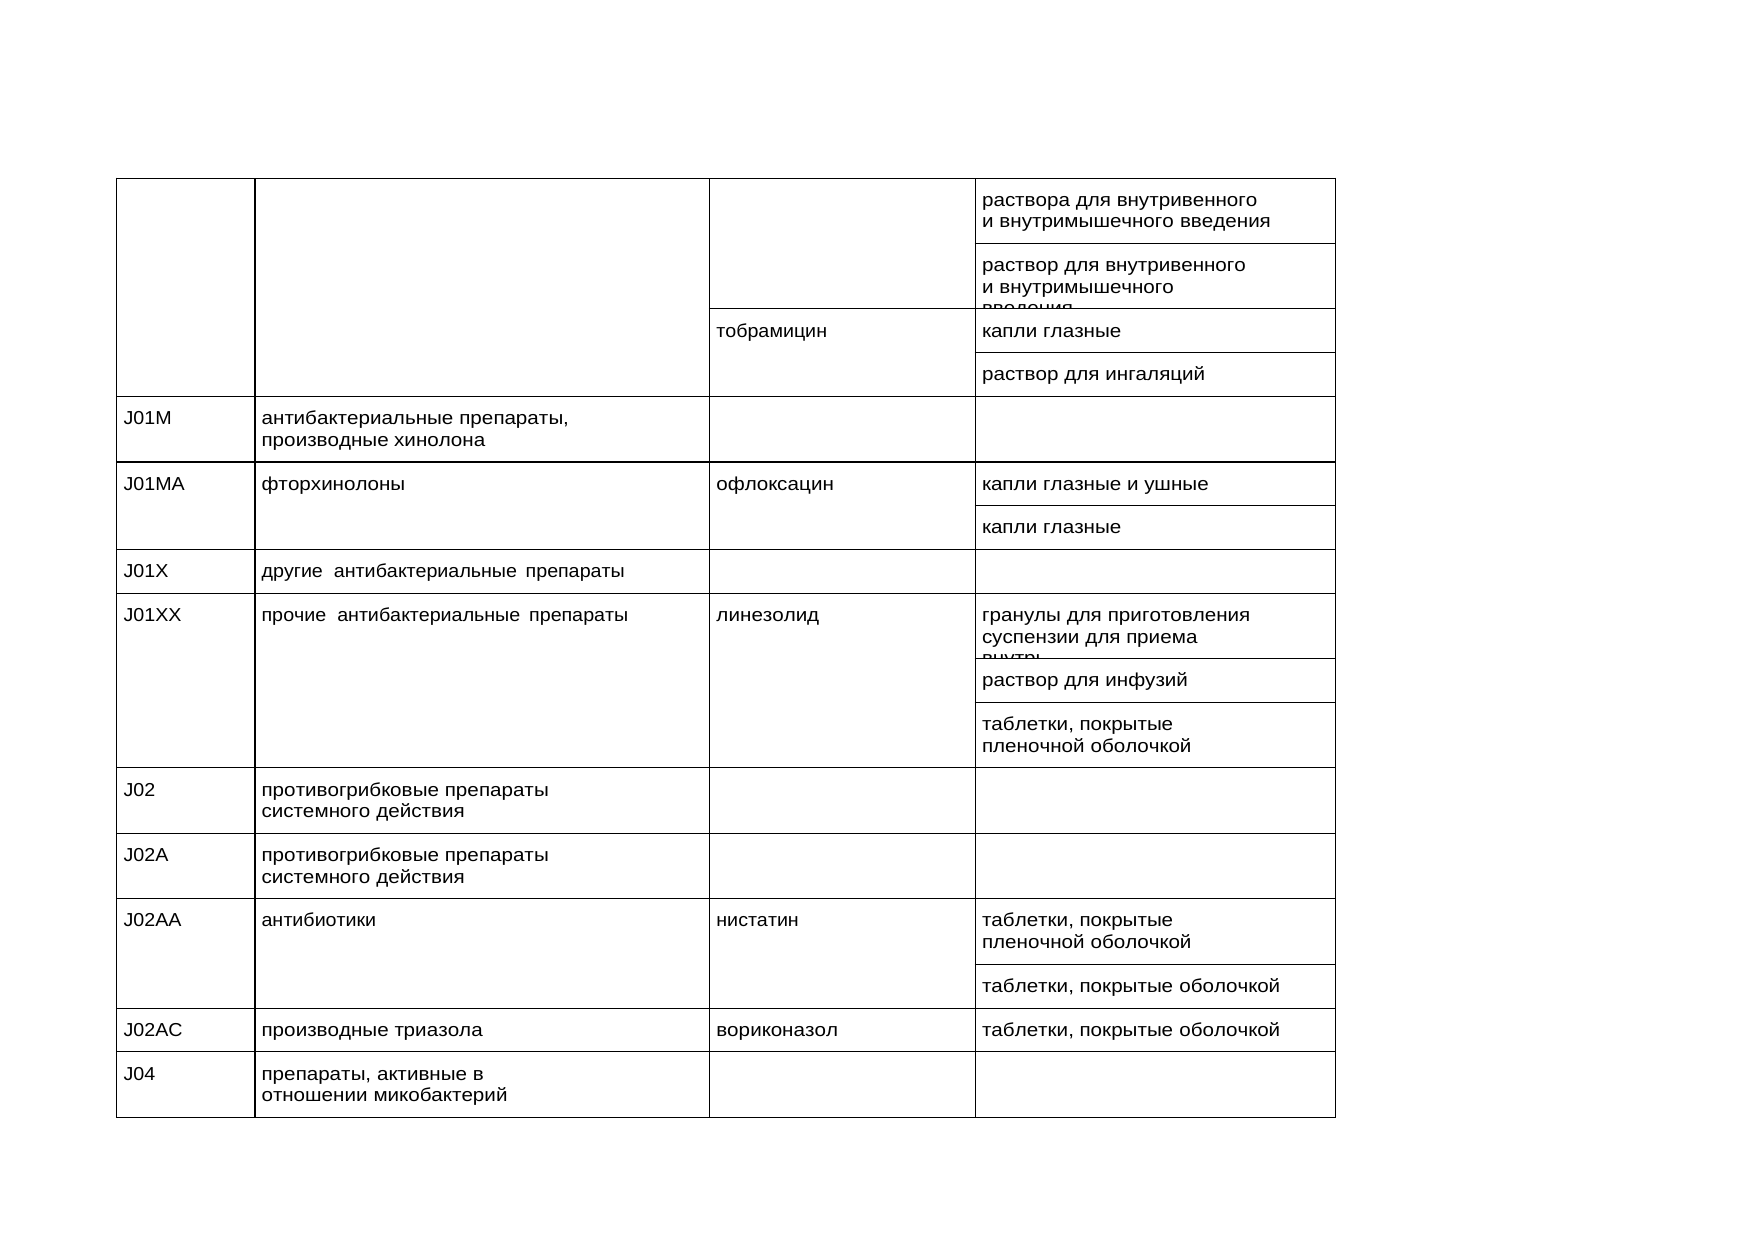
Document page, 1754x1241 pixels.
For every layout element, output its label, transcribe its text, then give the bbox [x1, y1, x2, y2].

table_cell [976, 397, 1335, 461]
table_cell офлоксацин [710, 463, 975, 549]
table_cell [710, 397, 975, 461]
table_cell линезолид [710, 594, 975, 767]
table_cell J04 [117, 1052, 254, 1117]
table_cell J02AC [117, 1009, 254, 1051]
table_header [256, 179, 709, 396]
table_cell прочие антибактериальные препараты [256, 594, 709, 767]
table_cell [710, 768, 975, 833]
table_header раствора для внутривенного и внутримышечного введения [976, 179, 1335, 243]
table_cell J01MA [117, 463, 254, 549]
table_cell производные триазола [256, 1009, 709, 1051]
table_cell J01M [117, 397, 254, 461]
table_cell антибиотики [256, 899, 709, 1007]
table_cell таблетки, покрытые оболочкой [976, 1009, 1335, 1051]
table_cell капли глазные [976, 309, 1335, 352]
table_cell таблетки, покрытые оболочкой [976, 965, 1335, 1007]
table_cell [710, 550, 975, 593]
table_cell J01XX [117, 594, 254, 767]
table_cell препараты, активные в отношении микобактерий [256, 1052, 709, 1117]
table_cell J02AA [117, 899, 254, 1007]
table_cell капли глазные [976, 506, 1335, 549]
table_cell J01X [117, 550, 254, 593]
table_cell капли глазные и ушные [976, 463, 1335, 505]
table_cell таблетки, покрытые пленочной оболочкой [976, 703, 1335, 767]
table_cell раствор для инфузий [976, 659, 1335, 702]
table_cell тобрамицин [710, 309, 975, 396]
table_cell таблетки, покрытые пленочной оболочкой [976, 899, 1335, 963]
table_cell [710, 834, 975, 898]
table_cell гранулы для приготовления суспензии для приема внутрь [976, 594, 1335, 658]
table_cell раствор для ингаляций [976, 353, 1335, 396]
table_cell противогрибковые препараты системного действия [256, 834, 709, 898]
table_cell фторхинолоны [256, 463, 709, 549]
table_cell [976, 768, 1335, 833]
table_cell вориконазол [710, 1009, 975, 1051]
table_cell [976, 1052, 1335, 1117]
table_header [710, 179, 975, 308]
table_cell J02 [117, 768, 254, 833]
table_cell антибактериальные препараты, производные хинолона [256, 397, 709, 461]
table_header [117, 179, 254, 396]
table_cell [976, 550, 1335, 593]
table_cell противогрибковые препараты системного действия [256, 768, 709, 833]
table_cell другие антибактериальные препараты [256, 550, 709, 593]
table_cell J02A [117, 834, 254, 898]
table_cell нистатин [710, 899, 975, 1007]
table_cell [710, 1052, 975, 1117]
table_cell [976, 834, 1335, 898]
table_cell раствор для внутривенного и внутримышечного введения [976, 244, 1335, 308]
